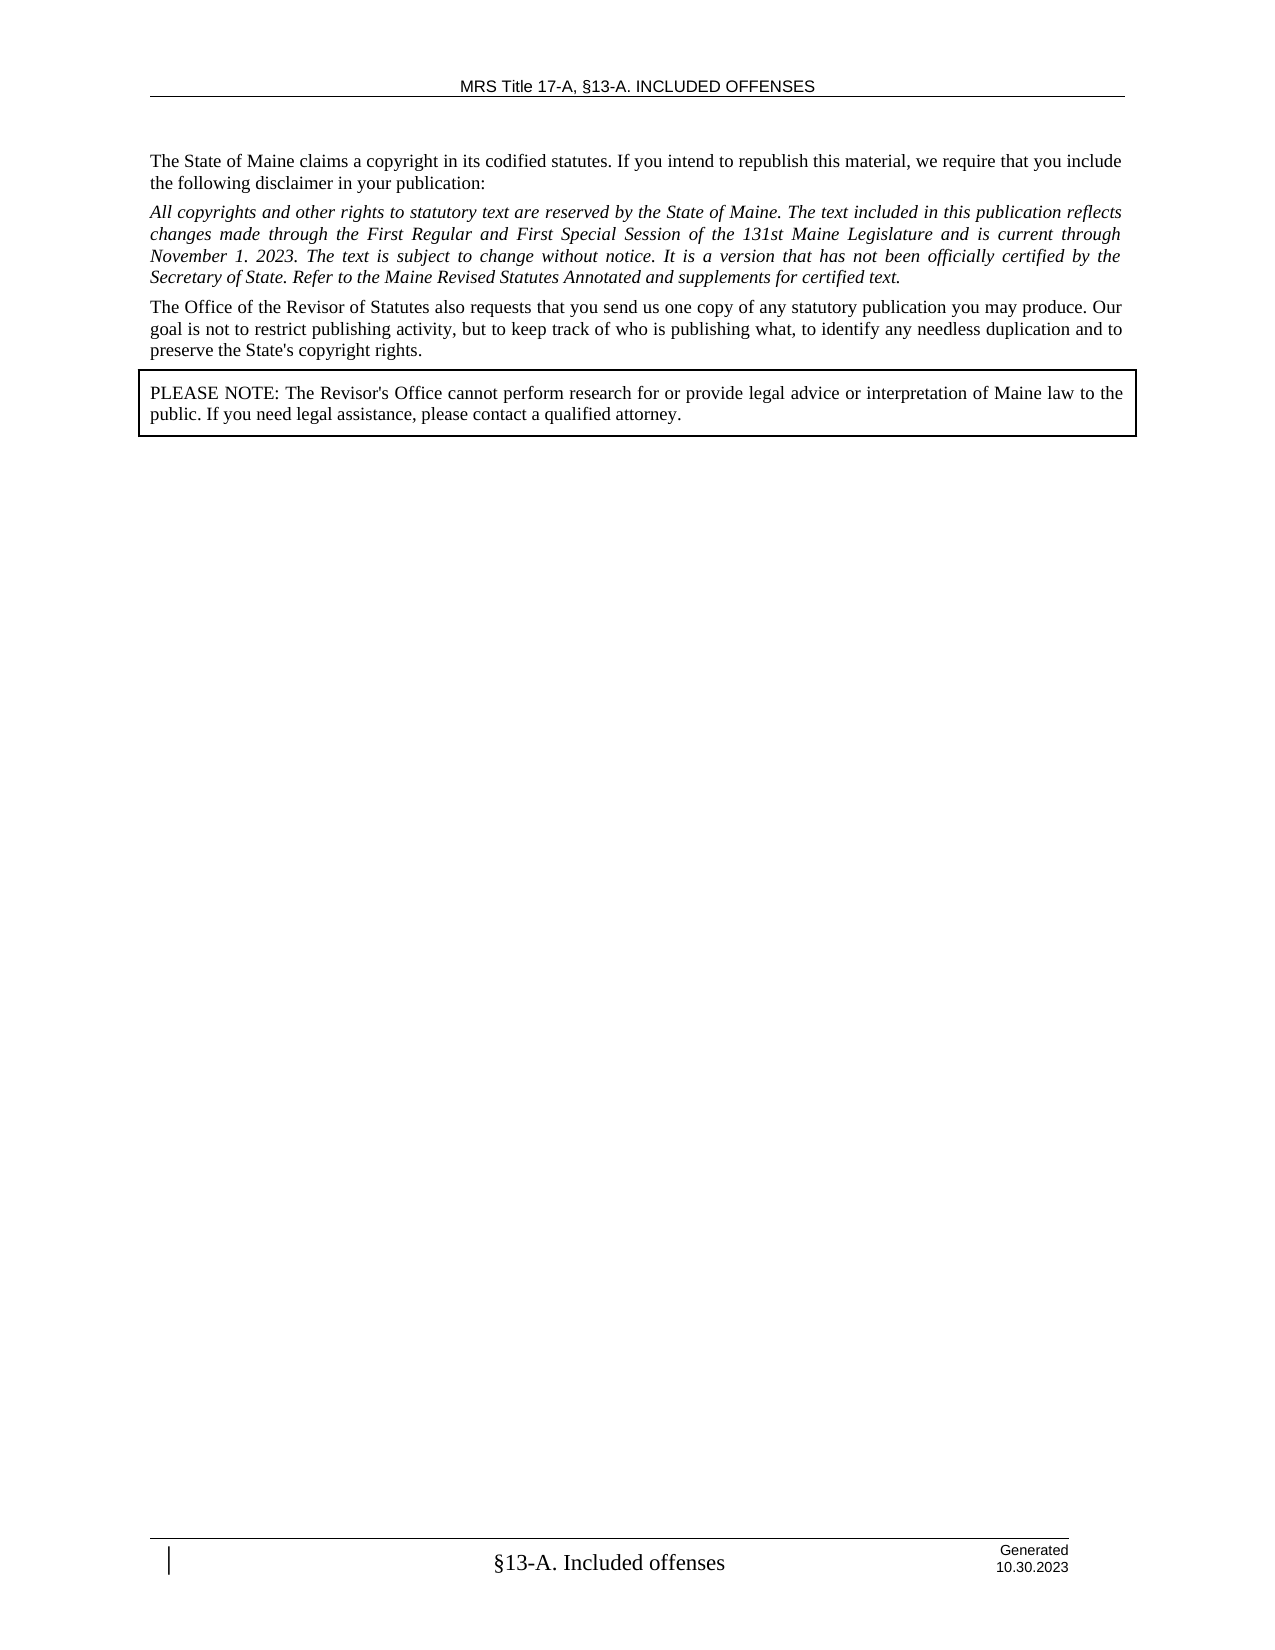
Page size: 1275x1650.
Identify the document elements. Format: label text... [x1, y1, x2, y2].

text PLEASE NOTE: The Revisor's Office cannot perform research for or provide legal advice or interpretation of Maine law to the public. If you need legal assistance, please contact a qualified attorney. [140, 371, 1135, 435]
text The Office of the Revisor of Statutes also requests that you send us one copy of any statutory publication you may produce. Our goal is not to restrict publishing activity, but to keep track of who is publishing what, to identify any needless duplication and to preserve the State's copyright rights. [150, 296, 1125, 361]
text The State of Maine claims a copyright in its codified statutes. If you intend to republish this material, we require that you include the following disclaimer in your publication: [150, 150, 1125, 193]
text All copyrights and other rights to statutory text are reserved by the State of Maine. The text included in this publication reflects changes made through the First Regular and First Special Session of the 131st Maine Legislature and is current through November 1. 2023 . The text is subject to change without notice. It is a version that has not been officially certified by the Secretary of State. Refer to the Maine Revised Statutes Annotated and supplements for certified text. [150, 201, 1125, 288]
